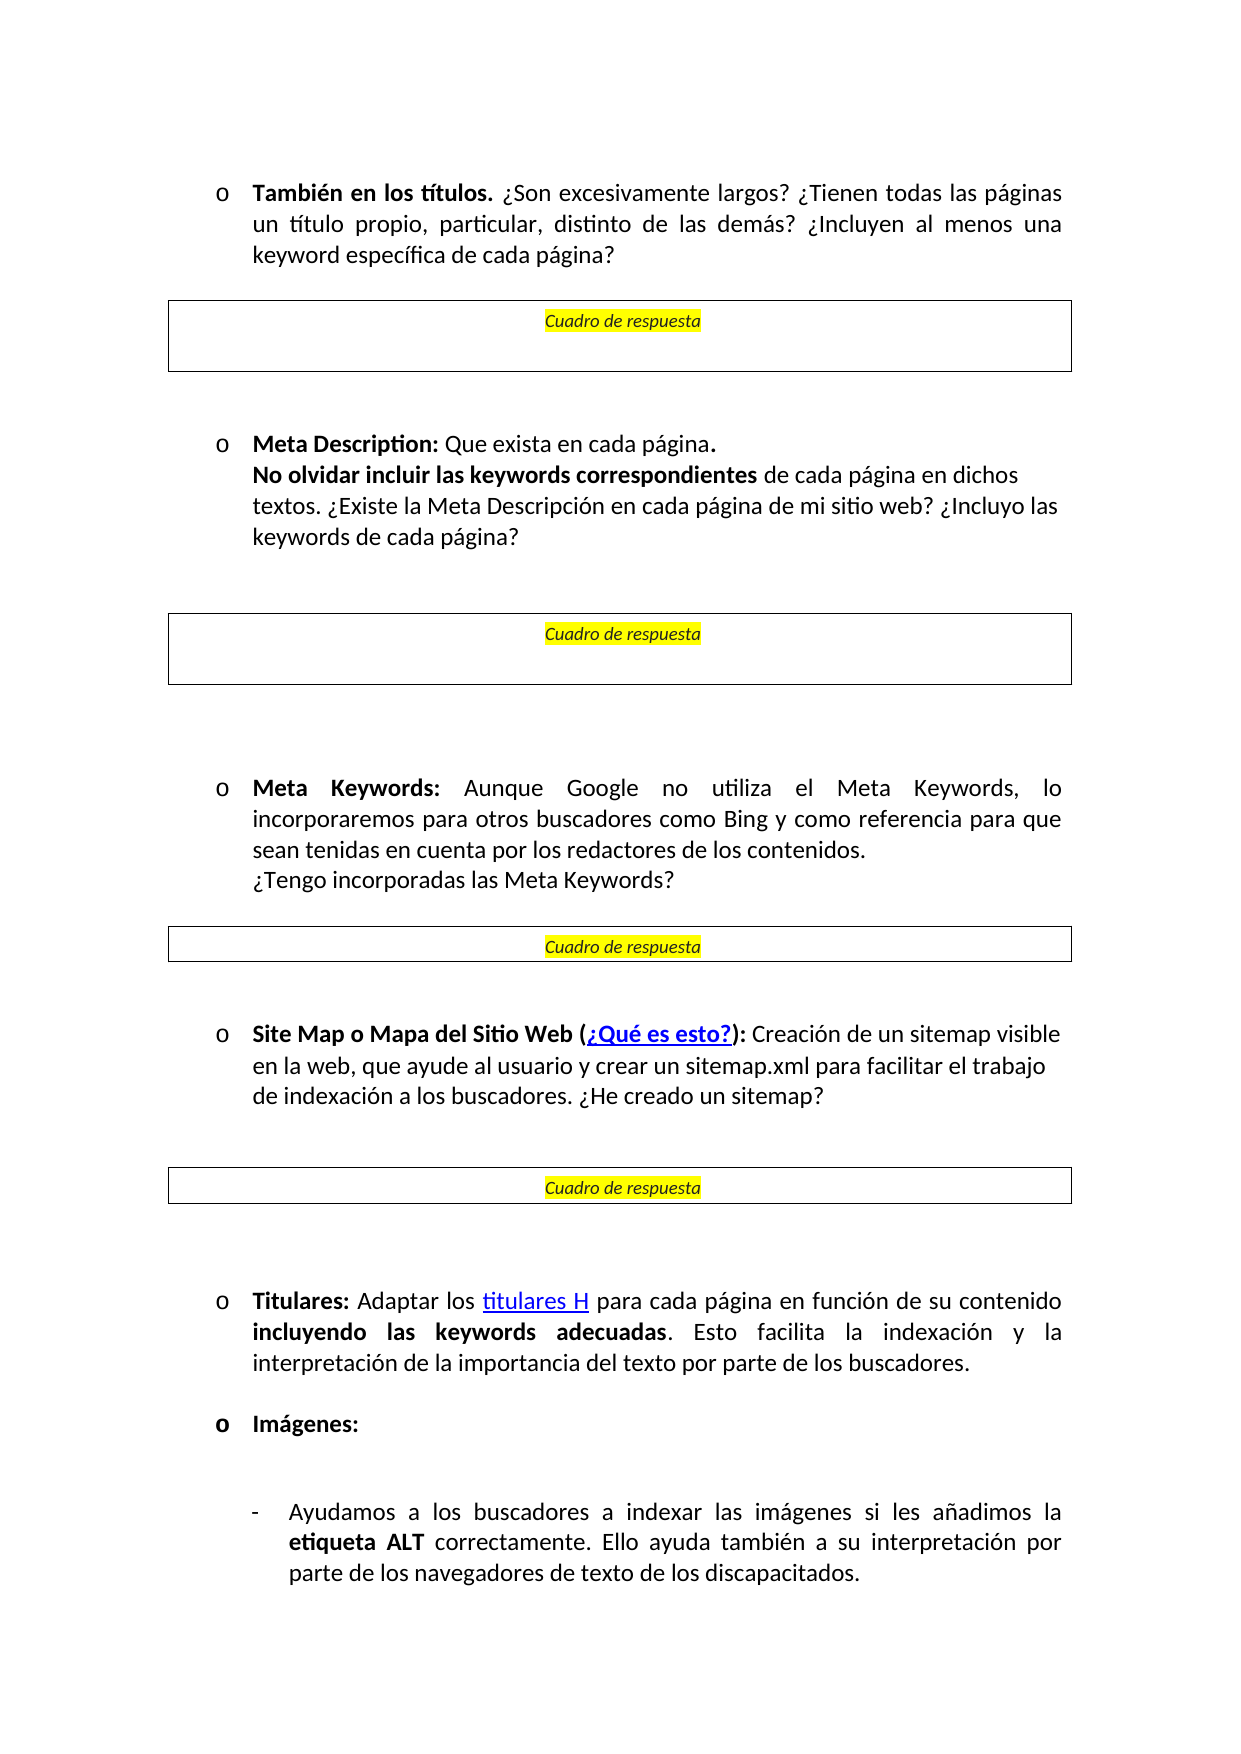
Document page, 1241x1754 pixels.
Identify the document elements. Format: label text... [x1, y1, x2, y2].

list Site Map o Mapa del Sitio Web (¿Qué es esto?): Creación de un sitemap visible en la web, que ayude al usuario y crear un sitemap.xml para facilitar el trabajo de indexación a los buscadores. ¿He creado un sitemap? [215, 1018, 1063, 1111]
list Titulares: Adaptar los titulares H para cada página en función de su contenido incluyendo las keywords adecuadas. Esto facilita la indexación y la interpretación de la importancia del texto por parte de los buscadores. [215, 1285, 1063, 1378]
text ¿Tengo incorporadas las Meta Keywords? [252, 864, 1063, 895]
list Meta Description: Que exista en cada página. [215, 428, 1063, 459]
list Cuadro de respuesta [169, 1168, 1071, 1203]
list Ayudamos a los buscadores a indexar las imágenes si les añadimos la etiqueta ALT correctamente. Ello ayuda también a su interpretación por parte de los navegadores de texto de los discapacitados. [251, 1496, 1063, 1587]
list Cuadro de respuesta [169, 927, 1071, 961]
list Cuadro de respuesta [169, 614, 1071, 647]
list También en los títulos. ¿Son excesivamente largos? ¿Tienen todas las páginas un título propio, particular, distinto de las demás? ¿Incluyen al menos una keyword específica de cada página? [215, 177, 1063, 270]
list Cuadro de respuesta [169, 301, 1071, 334]
list Meta Keywords: Aunque Google no utiliza el Meta Keywords, lo incorporaremos para otros buscadores como Bing y como referencia para que sean tenidas en cuenta por los redactores de los contenidos. [215, 772, 1063, 864]
list Imágenes: [215, 1408, 1063, 1440]
text No olvidar incluir las keywords correspondientes de cada página en dichos textos. ¿Existe la Meta Descripción en cada página de mi sitio web? ¿Incluyo las keywords de cada página? [252, 459, 1063, 551]
